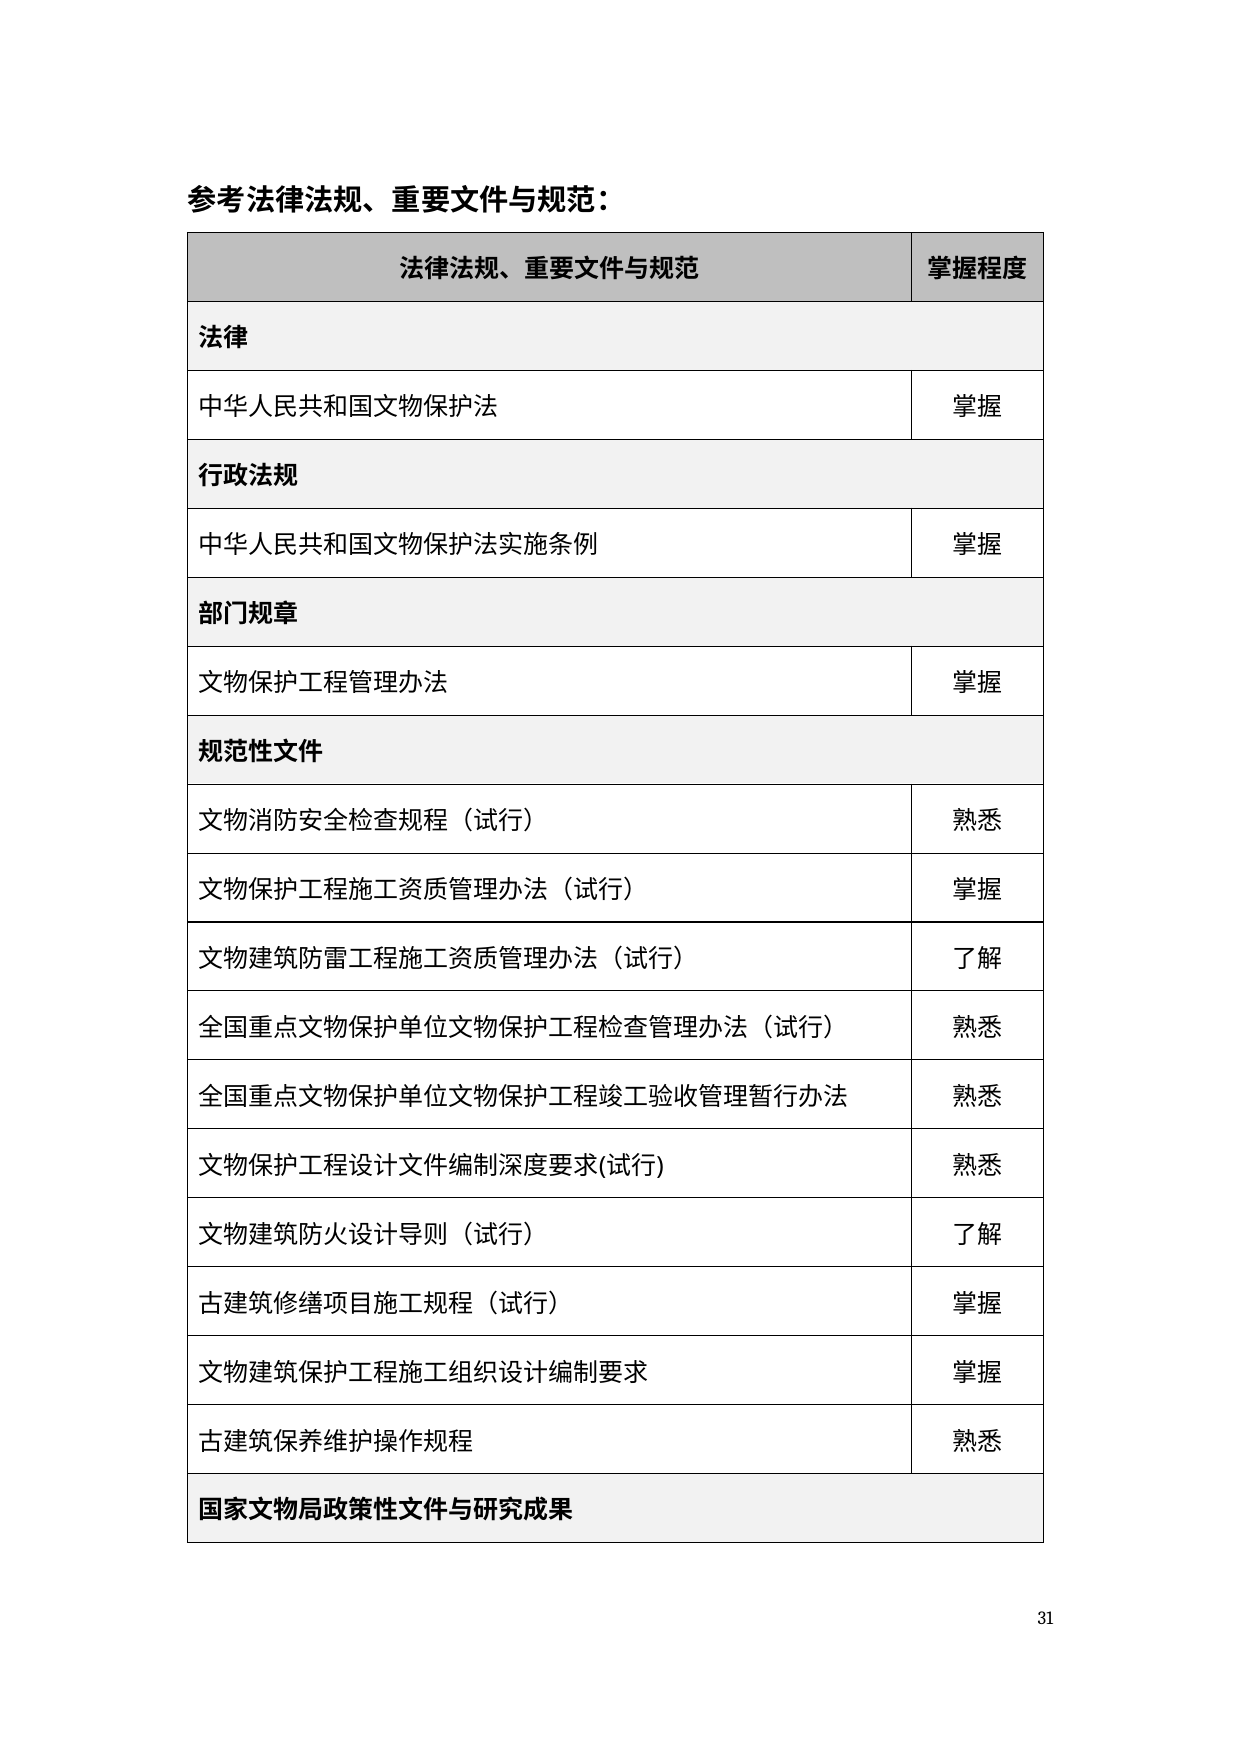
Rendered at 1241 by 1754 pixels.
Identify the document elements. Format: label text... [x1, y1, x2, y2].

table_cell 掌握 [912, 1267, 1043, 1335]
table_cell 全国重点文物保护单位文物保护工程竣工验收管理暂行办法 [188, 1060, 911, 1128]
table_cell 行政法规 [188, 440, 1043, 508]
table_cell 了解 [912, 1198, 1043, 1266]
table_cell 了解 [912, 923, 1043, 990]
table_header 掌握程度 [912, 233, 1043, 301]
table_cell 中华人民共和国文物保护法实施条例 [188, 509, 911, 577]
table_cell 熟悉 [912, 785, 1043, 852]
table_cell 古建筑修缮项目施工规程（试行） [188, 1267, 911, 1335]
table_cell 国家文物局政策性文件与研究成果 [188, 1474, 1043, 1542]
table_cell 掌握 [912, 854, 1043, 921]
table_cell 掌握 [912, 647, 1043, 714]
table_cell 熟悉 [912, 1405, 1043, 1473]
table_cell 掌握 [912, 371, 1043, 439]
table_cell 文物保护工程管理办法 [188, 647, 911, 714]
table_cell 文物建筑保护工程施工组织设计编制要求 [188, 1336, 911, 1404]
table_cell 文物建筑防火设计导则（试行） [188, 1198, 911, 1266]
table_cell 全国重点文物保护单位文物保护工程检查管理办法（试行） [188, 991, 911, 1059]
table_cell 法律 [188, 302, 1043, 370]
table_cell 文物保护工程施工资质管理办法（试行） [188, 854, 911, 921]
table_cell 文物消防安全检查规程（试行） [188, 785, 911, 852]
table_cell 掌握 [912, 1336, 1043, 1404]
table_cell 熟悉 [912, 1060, 1043, 1128]
table_cell 熟悉 [912, 1129, 1043, 1197]
table_cell 文物建筑防雷工程施工资质管理办法（试行） [188, 923, 911, 990]
table_cell 掌握 [912, 509, 1043, 577]
table_cell 部门规章 [188, 578, 1043, 646]
table_cell 熟悉 [912, 991, 1043, 1059]
table_header 法律法规、重要文件与规范 [188, 233, 911, 301]
table_cell 古建筑保养维护操作规程 [188, 1405, 911, 1473]
table_cell 中华人民共和国文物保护法 [188, 371, 911, 439]
table_cell 文物保护工程设计文件编制深度要求(试行) [188, 1129, 911, 1197]
text 参考法律法规、重要文件与规范： [187, 164, 1053, 232]
table_cell 规范性文件 [188, 716, 1043, 783]
